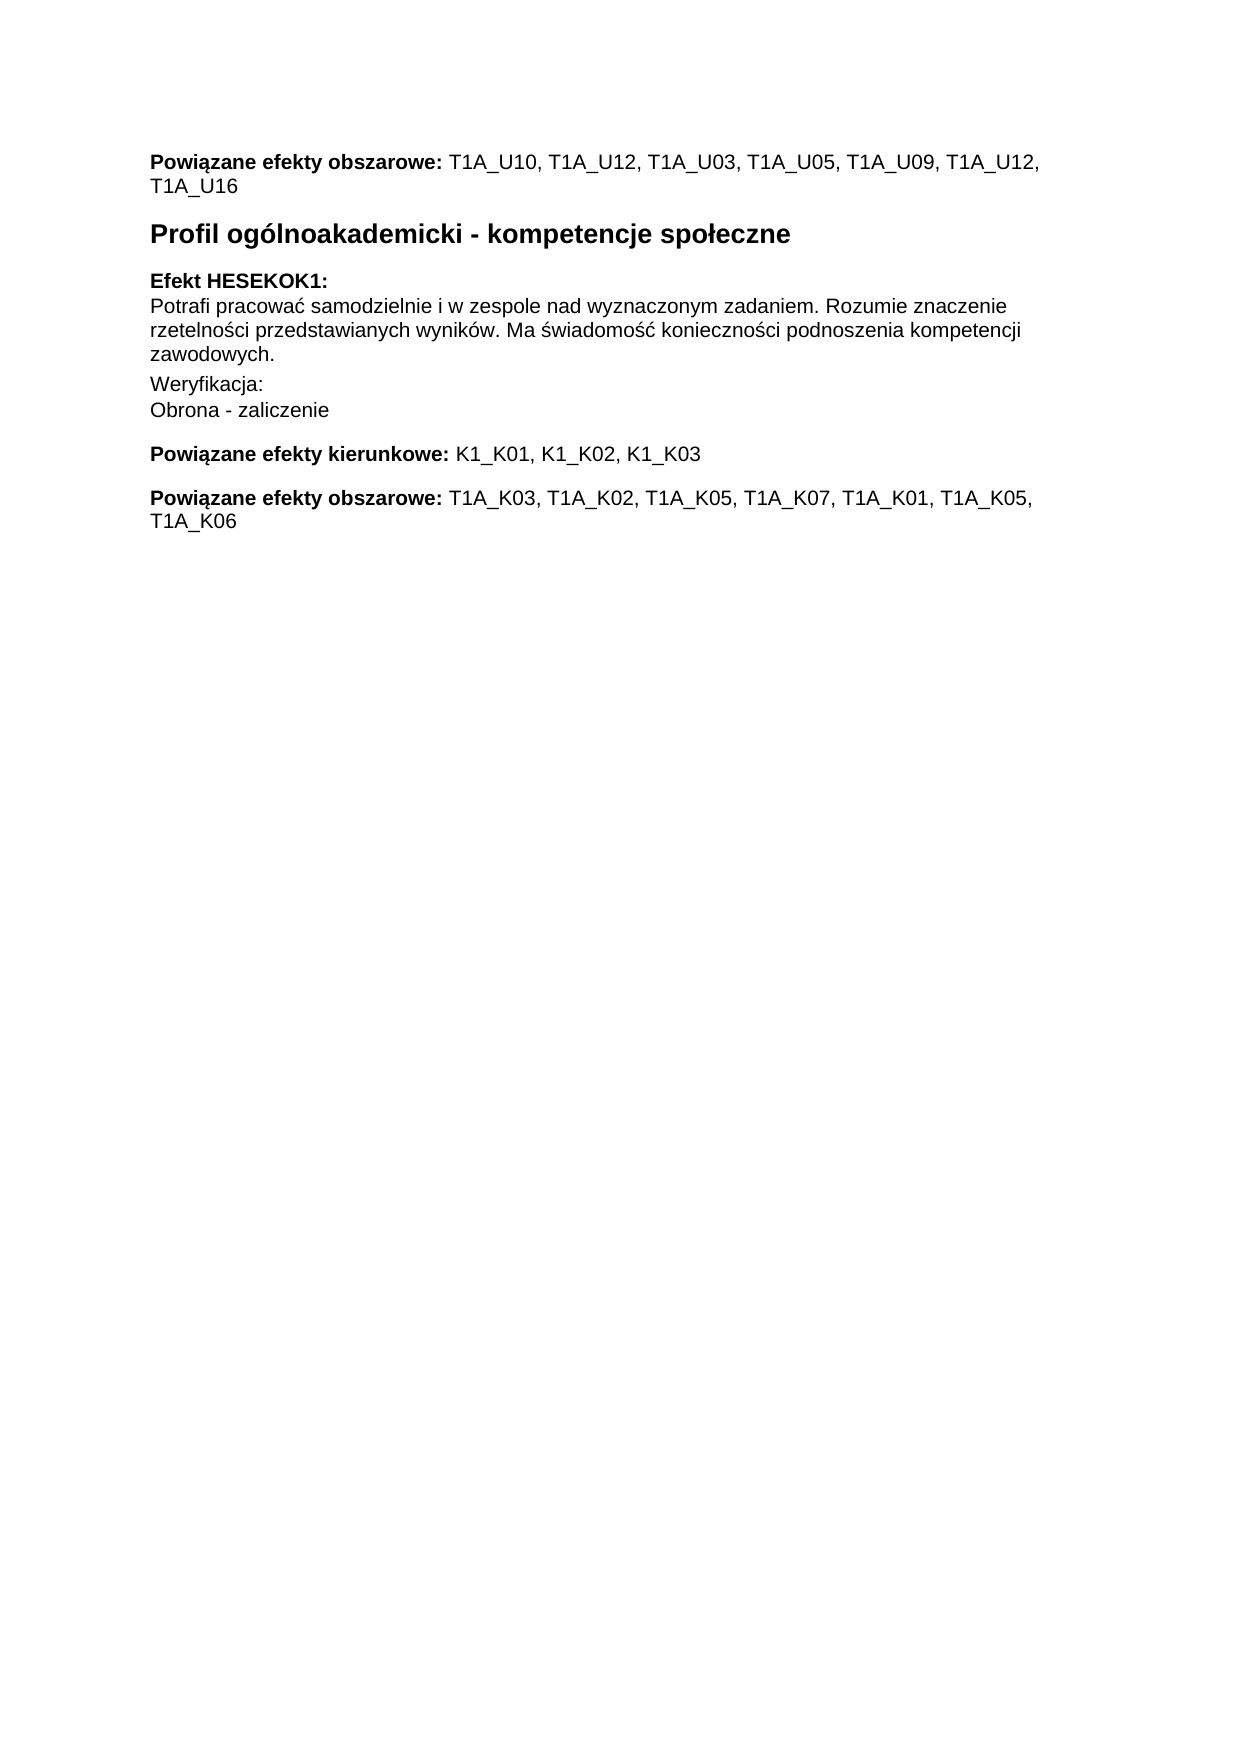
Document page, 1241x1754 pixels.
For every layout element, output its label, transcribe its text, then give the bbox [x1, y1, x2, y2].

text Weryfikacja: [150, 372, 1090, 396]
text Powiązane efekty obszarowe: T1A_U10, T1A_U12, T1A_U03, T1A_U05, T1A_U09, T1A_U12, T1A_U16 [150, 150, 1090, 198]
subtitle Profil ogólnoakademicki - kompetencje społeczne [150, 218, 1090, 249]
text Potrafi pracować samodzielnie i w zespole nad wyznaczonym zadaniem. Rozumie znaczenie rzetelności przedstawianych wyników. Ma świadomość konieczności podnoszenia kompetencji zawodowych. [150, 294, 1090, 366]
text Efekt HESEKOK1: [150, 269, 1090, 293]
text Powiązane efekty kierunkowe: K1_K01, K1_K02, K1_K03 [150, 442, 1090, 466]
text Obrona - zaliczenie [150, 398, 1090, 422]
text Powiązane efekty obszarowe: T1A_K03, T1A_K02, T1A_K05, T1A_K07, T1A_K01, T1A_K05, T1A_K06 [150, 485, 1090, 533]
